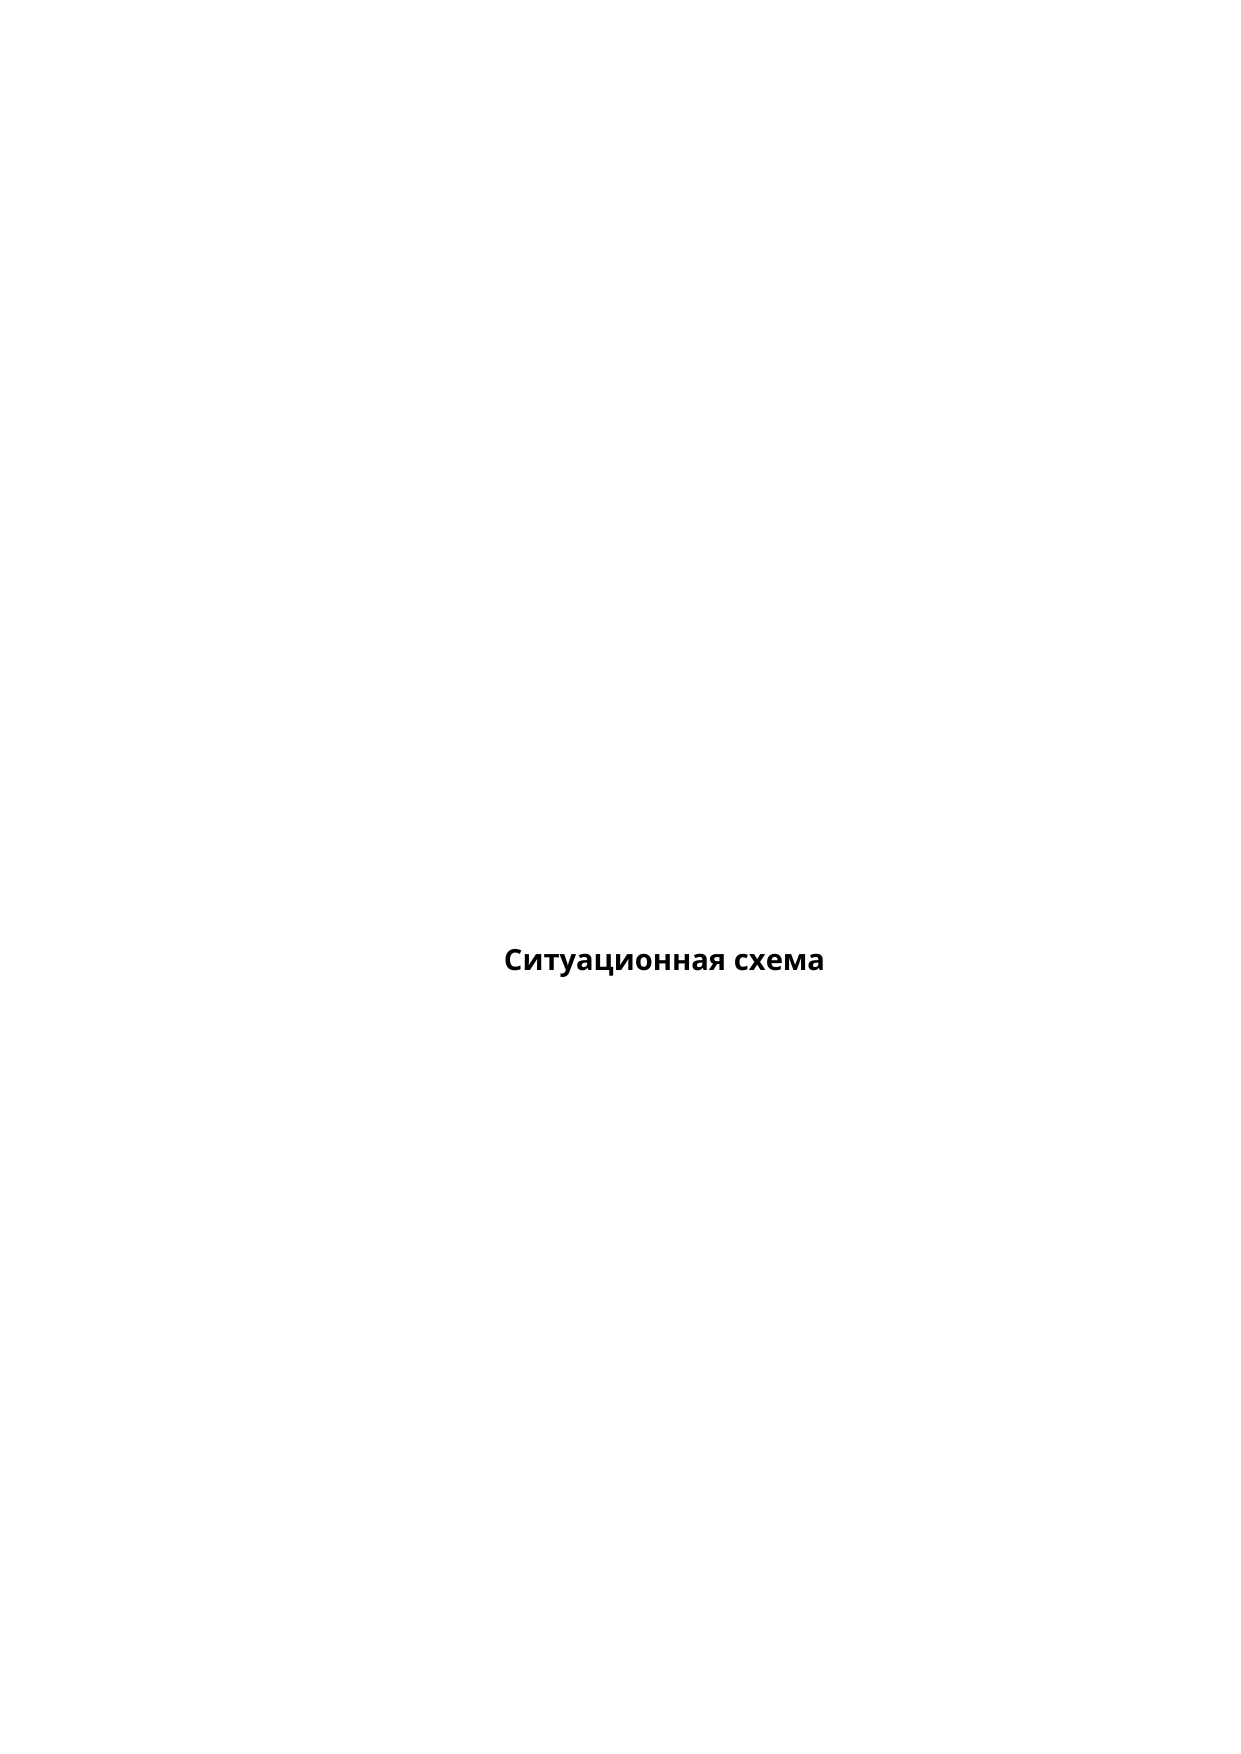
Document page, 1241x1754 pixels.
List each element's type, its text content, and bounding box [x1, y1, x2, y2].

text Ситуационная схема [177, 939, 1152, 979]
